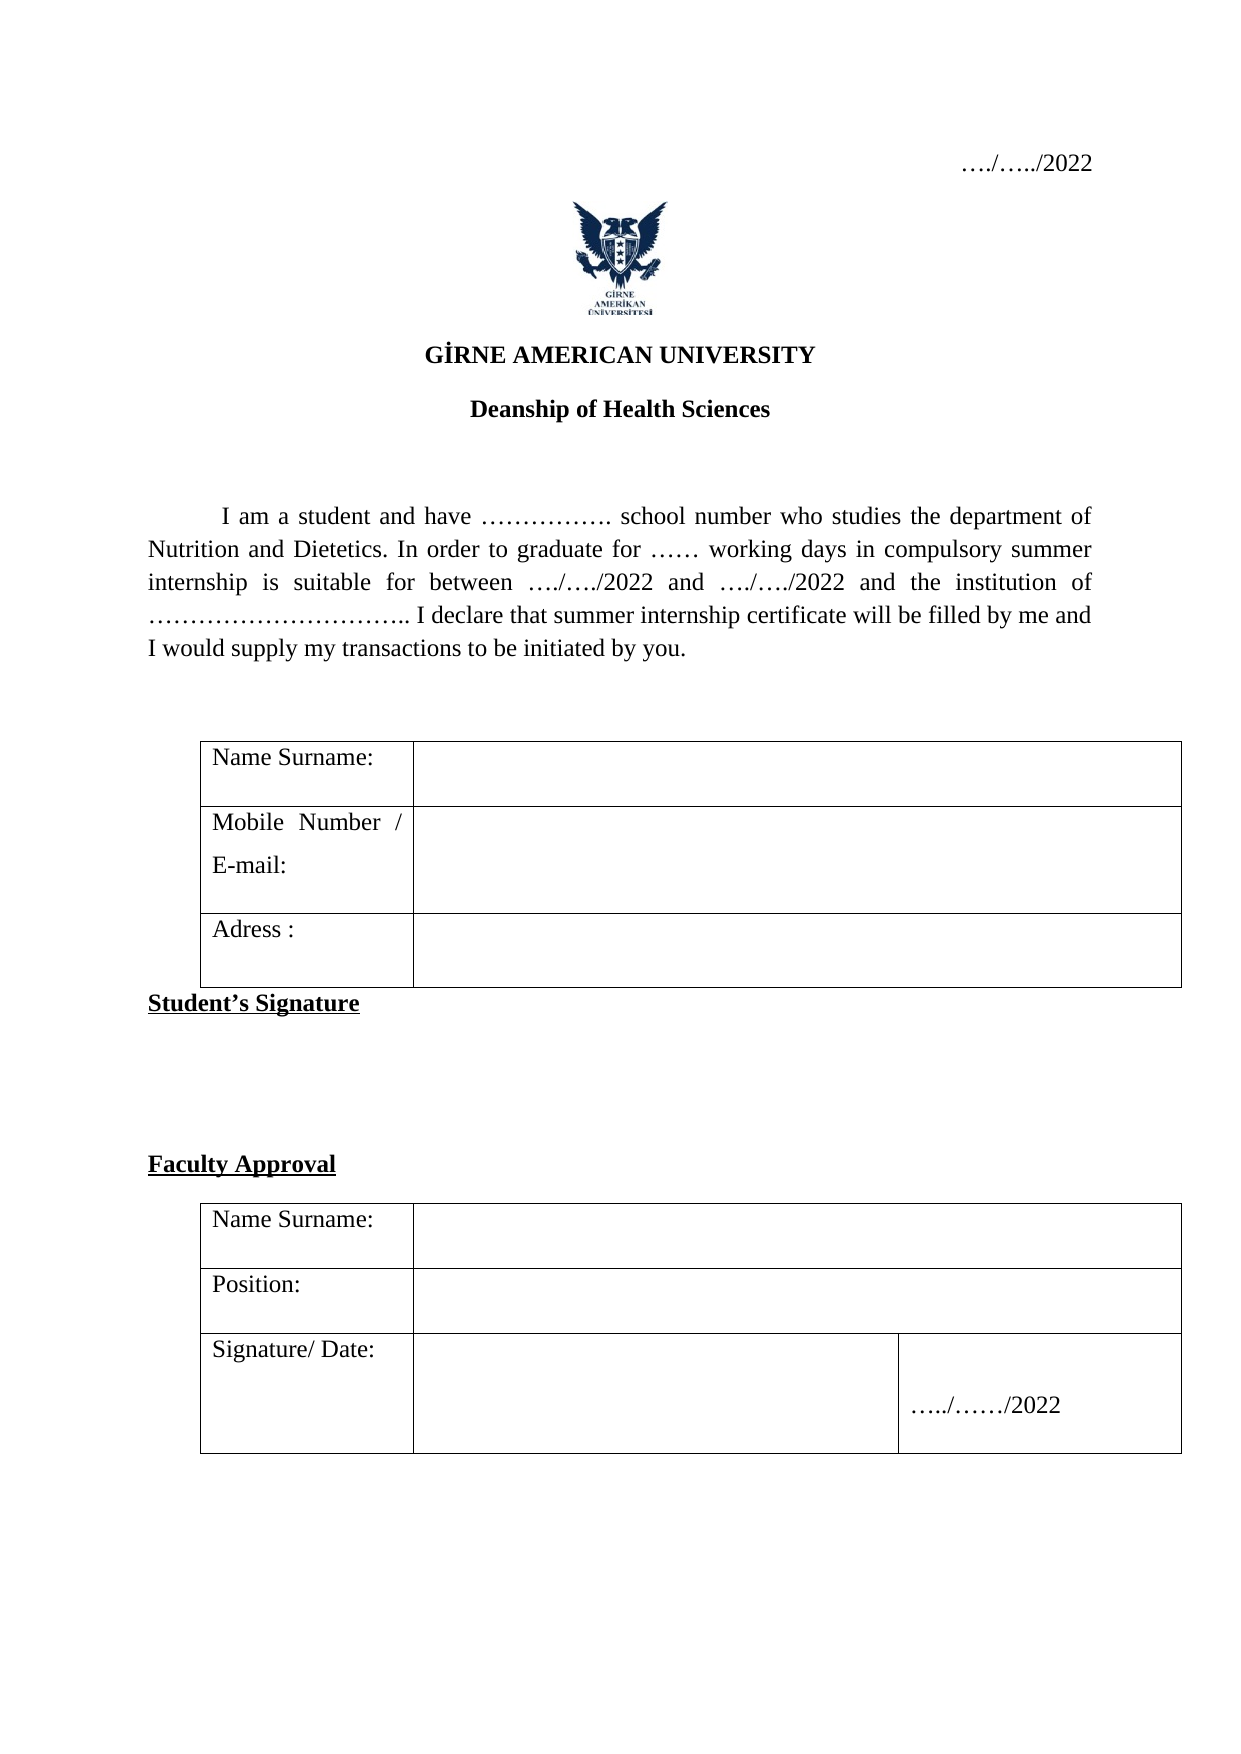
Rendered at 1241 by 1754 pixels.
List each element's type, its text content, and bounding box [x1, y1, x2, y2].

table_header [414, 742, 1181, 806]
text GİRNE AMERICAN UNIVERSITY [148, 340, 1093, 369]
table_header Name Surname: [201, 1204, 413, 1268]
table_cell …../……/2022 [899, 1334, 1181, 1453]
table_cell Mobile Number / E-mail: [201, 807, 413, 913]
table_cell Signature/ Date: [201, 1334, 413, 1453]
text Student’s Signature [148, 988, 1093, 1016]
text I am a student and have ……………. school number who studies the department of Nutrition and Dietetics. In order to graduate for …… working days in compulsory summer internship is suitable for between …./…./2022 and …./…./2022 and the institution of ………………………….. I declare that summer internship certificate will be filled by me and I would supply my transactions to be initiated by you. [148, 501, 1093, 662]
table_header [414, 1204, 1181, 1268]
text Faculty Approval [148, 1149, 1093, 1178]
table_cell [414, 1334, 898, 1453]
table_cell [414, 1269, 1181, 1333]
table_cell Adress : [201, 914, 413, 987]
text Deanship of Health Sciences [148, 394, 1093, 422]
text …./…../2022 [148, 148, 1093, 176]
table_header Name Surname: [201, 742, 413, 806]
table_cell Position: [201, 1269, 413, 1333]
picture [572, 201, 668, 315]
table_cell [414, 807, 1181, 913]
table_cell [414, 914, 1181, 987]
